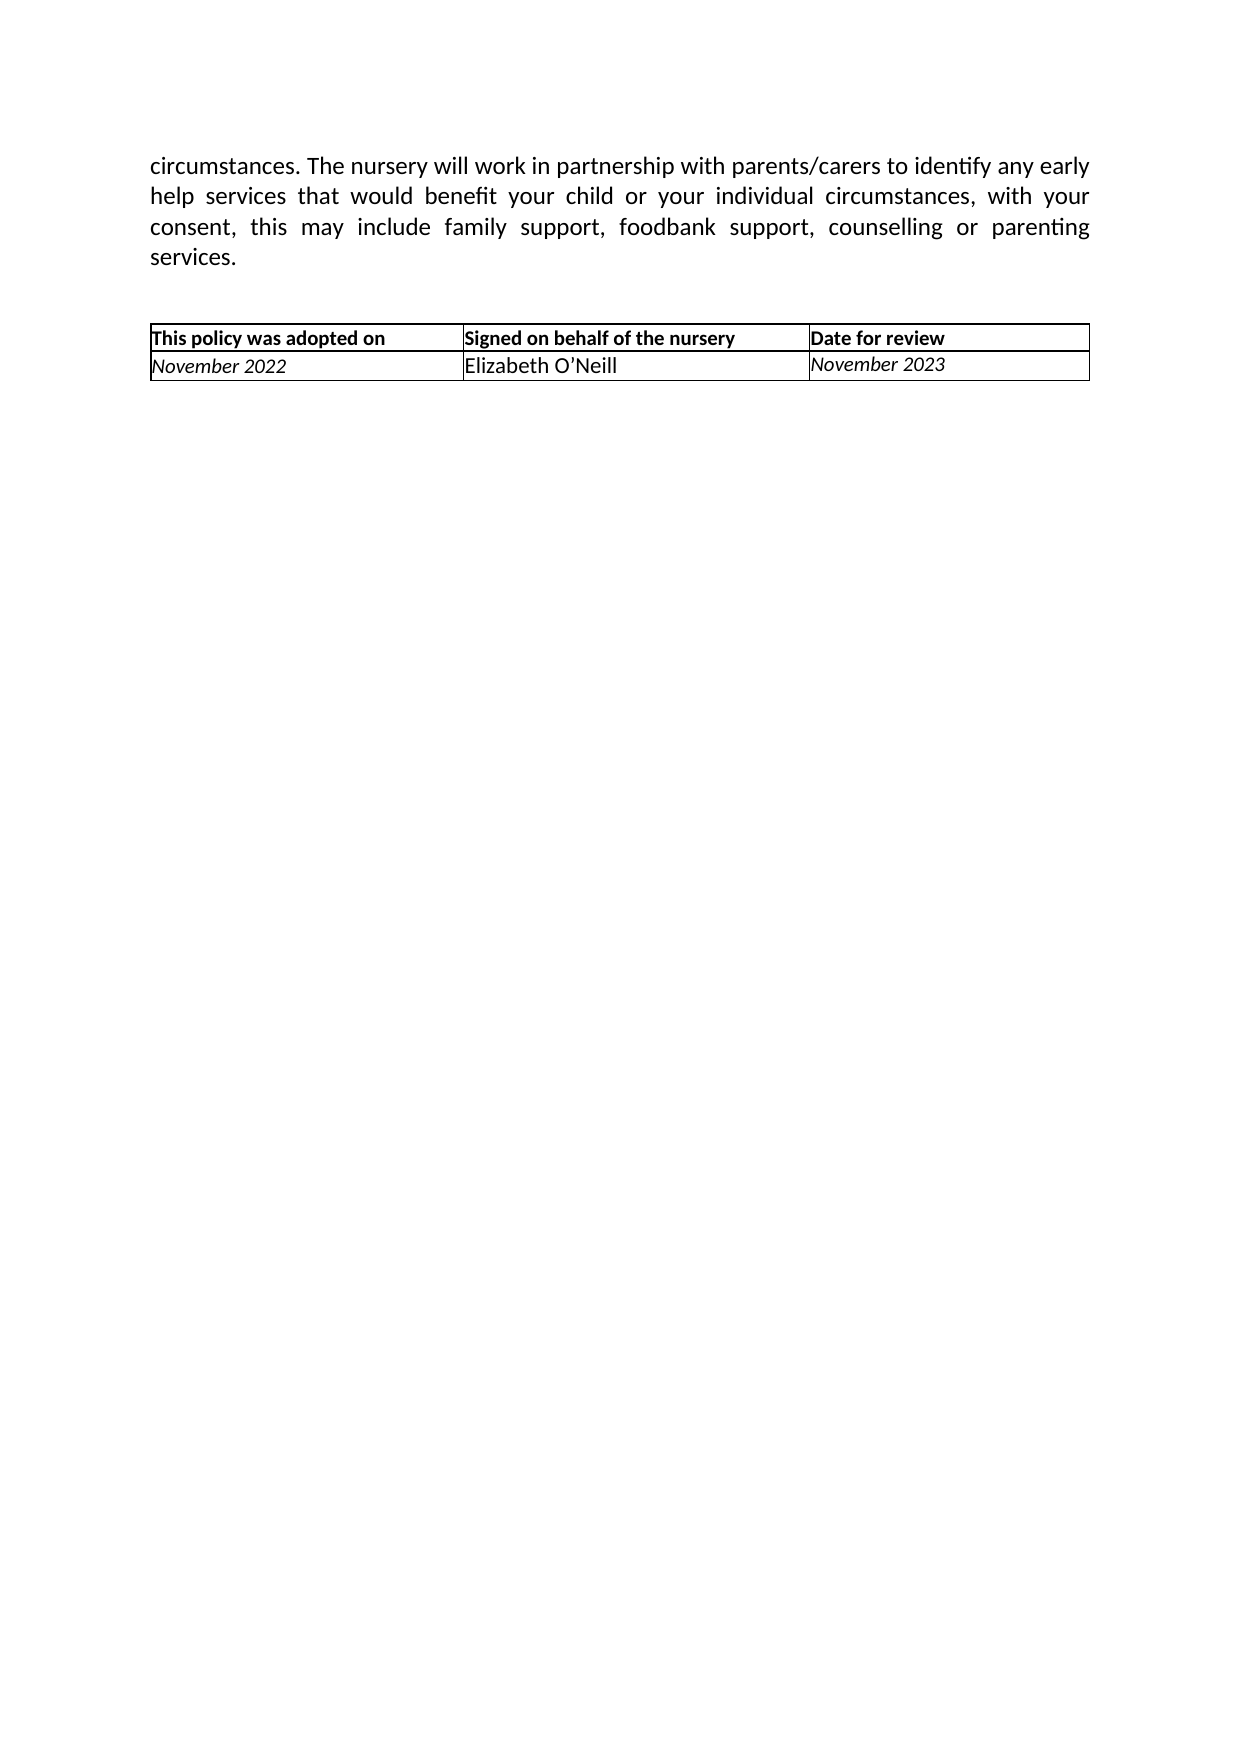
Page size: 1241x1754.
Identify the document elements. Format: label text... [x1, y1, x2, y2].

table_header This policy was adopted on [152, 325, 463, 350]
table_cell November 2022 [152, 352, 463, 380]
table_header Signed on behalf of the nursery [464, 325, 809, 350]
table_cell Elizabeth O’Neill [464, 352, 809, 380]
table_cell November 2023 [810, 352, 1089, 380]
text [150, 150, 1090, 272]
table_header Date for review [810, 325, 1089, 350]
